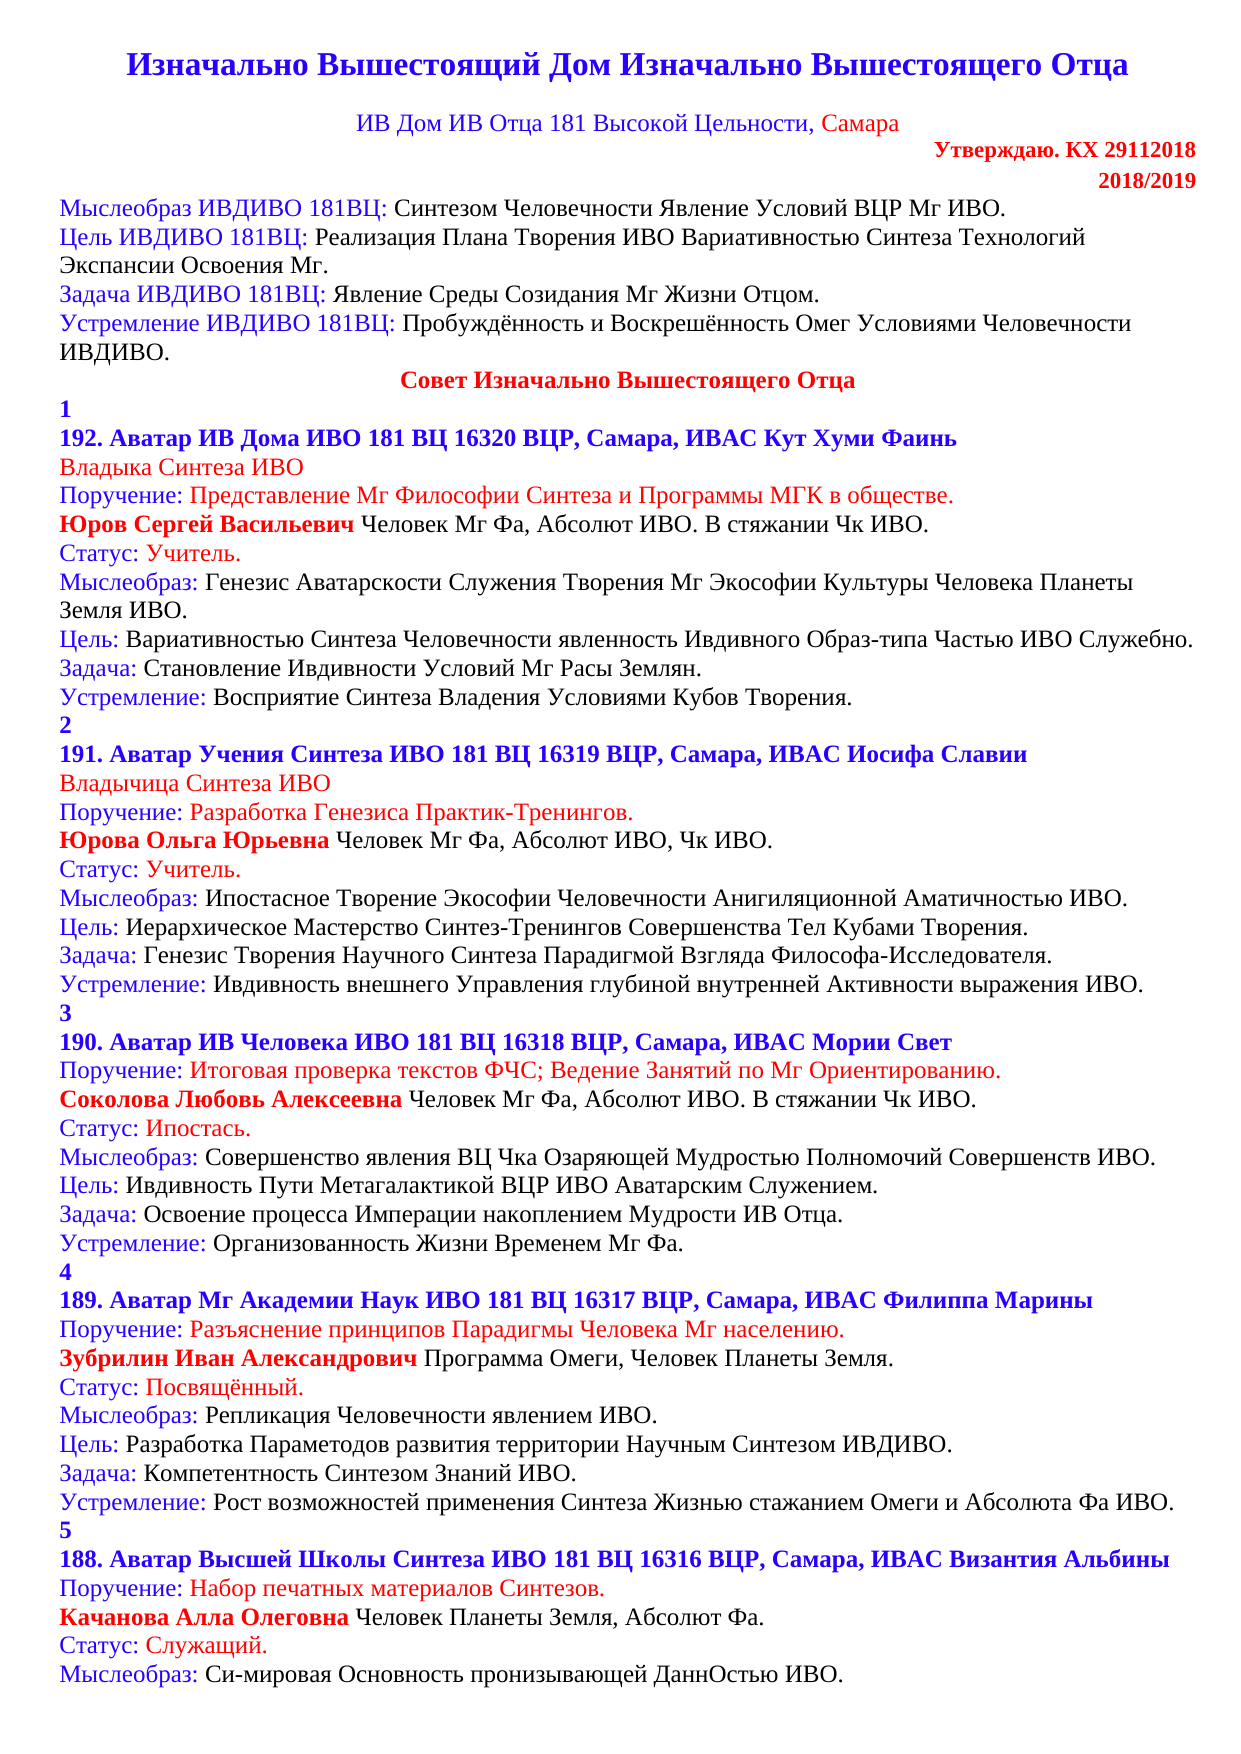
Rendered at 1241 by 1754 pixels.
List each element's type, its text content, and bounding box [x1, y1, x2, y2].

text Статус: Учитель. Мыслеобраз: Ипостасное Творение Экософии Человечности Анигиляционной Аматичностью ИВО. Цель: Иерархическое Мастерство Синтез-Тренингов Совершенства Тел Кубами Творения. Задача: Генезис Творения Научного Синтеза Парадигмой Взгляда Философа-Исследователя. Устремление: Ивдивность внешнего Управления глубиной внутренней Активности выражения ИВО. 3 190. Аватар ИВ Человека ИВО 181 ВЦ 16318 ВЦР, Самара, ИВАС Мории Свет Поручение: Итоговая проверка текстов ФЧС; Ведение Занятий по Мг Ориентированию. Соколова Любовь Алексеевна Человек Мг Фа, Абсолют ИВО. В стяжании Чк ИВО. [59, 854, 1196, 1113]
text Поручение: Набор печатных материалов Синтезов. Качанова Алла Олеговна Человек Планеты Земля, Абсолют Фа. [59, 1573, 1196, 1631]
text Задача ИВДИВО 181ВЦ: Явление Среды Созидания Мг Жизни Отцом. Устремление ИВДИВО 181ВЦ: Пробуждённость и Воскрешённость Омег Условиями Человечности ИВДИВО. [59, 279, 1196, 366]
text 2018/2019 [59, 167, 1196, 193]
text Статус: Посвящённый. Мыслеобраз: Репликация Человечности явлением ИВО. Цель: Разработка Параметодов развития территории Научным Синтезом ИВДИВО. Задача: Компетентность Синтезом Знаний ИВО. Устремление: Рост возможностей применения Синтеза Жизнью стажанием Омеги и Абсолюта Фа ИВО. 5 188. Аватар Высшей Школы Синтеза ИВО 181 ВЦ 16316 ВЦР, Самара, ИВАС Византия Альбины [59, 1372, 1196, 1573]
text Статус: Учитель. Мыслеобраз: Генезис Аватарскости Служения Творения Мг Экософии Культуры Человека Планеты Земля ИВО. Цель: Вариативностью Синтеза Человечности явленность Ивдивного Образ-типа Частью ИВО Служебно. Задача: Становление Ивдивности Условий Мг Расы Землян. Устремление: Восприятие Синтеза Владения Условиями Кубов Творения. 2 191. Аватар Учения Синтеза ИВО 181 ВЦ 16319 ВЦР, Самара, ИВАС Иосифа Славии Владычица Синтеза ИВО Поручение: Разработка Генезиса Практик-Тренингов. Юрова Ольга Юрьевна Человек Мг Фа, Абсолют ИВО, Чк ИВО. [59, 538, 1196, 854]
text ИВ Дом ИВ Отца 181 Высокой Цельности, Самара [59, 108, 1196, 136]
text Совет Изначально Вышестоящего Отца [59, 366, 1196, 394]
text Изначально Вышестоящий Дом Изначально Вышестоящего Отца [59, 44, 1196, 83]
text Поручение: Разъяснение принципов Парадигмы Человека Мг населению. Зубрилин Иван Александрович Программа Омеги, Человек Планеты Земля. [59, 1314, 1196, 1372]
text Мыслеобраз ИВДИВО 181ВЦ: Синтезом Человечности Явление Условий ВЦР Мг ИВО. Цель ИВДИВО 181ВЦ: Реализация Плана Творения ИВО Вариативностью Синтеза Технологий Экспансии Освоения Мг. [59, 193, 1196, 279]
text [59, 1631, 1196, 1688]
text Утверждаю. КХ 29112018 [59, 136, 1196, 163]
text 1 192. Аватар ИВ Дома ИВО 181 ВЦ 16320 ВЦР, Самара, ИВАС Кут Хуми Фаинь Владыка Синтеза ИВО Поручение: Представление Мг Философии Синтеза и Программы МГК в обществе. Юров Сергей Васильевич Человек Мг Фа, Абсолют ИВО. В стяжании Чк ИВО. [59, 394, 1196, 538]
text Статус: Ипостась. Мыслеобраз: Совершенство явления ВЦ Чка Озаряющей Мудростью Полномочий Совершенств ИВО. Цель: Ивдивность Пути Метагалактикой ВЦР ИВО Аватарским Служением. Задача: Освоение процесса Имперации накоплением Мудрости ИВ Отца. Устремление: Организованность Жизни Временем Мг Фа. 4 189. Аватар Мг Академии Наук ИВО 181 ВЦ 16317 ВЦР, Самара, ИВАС Филиппа Марины [59, 1113, 1196, 1314]
